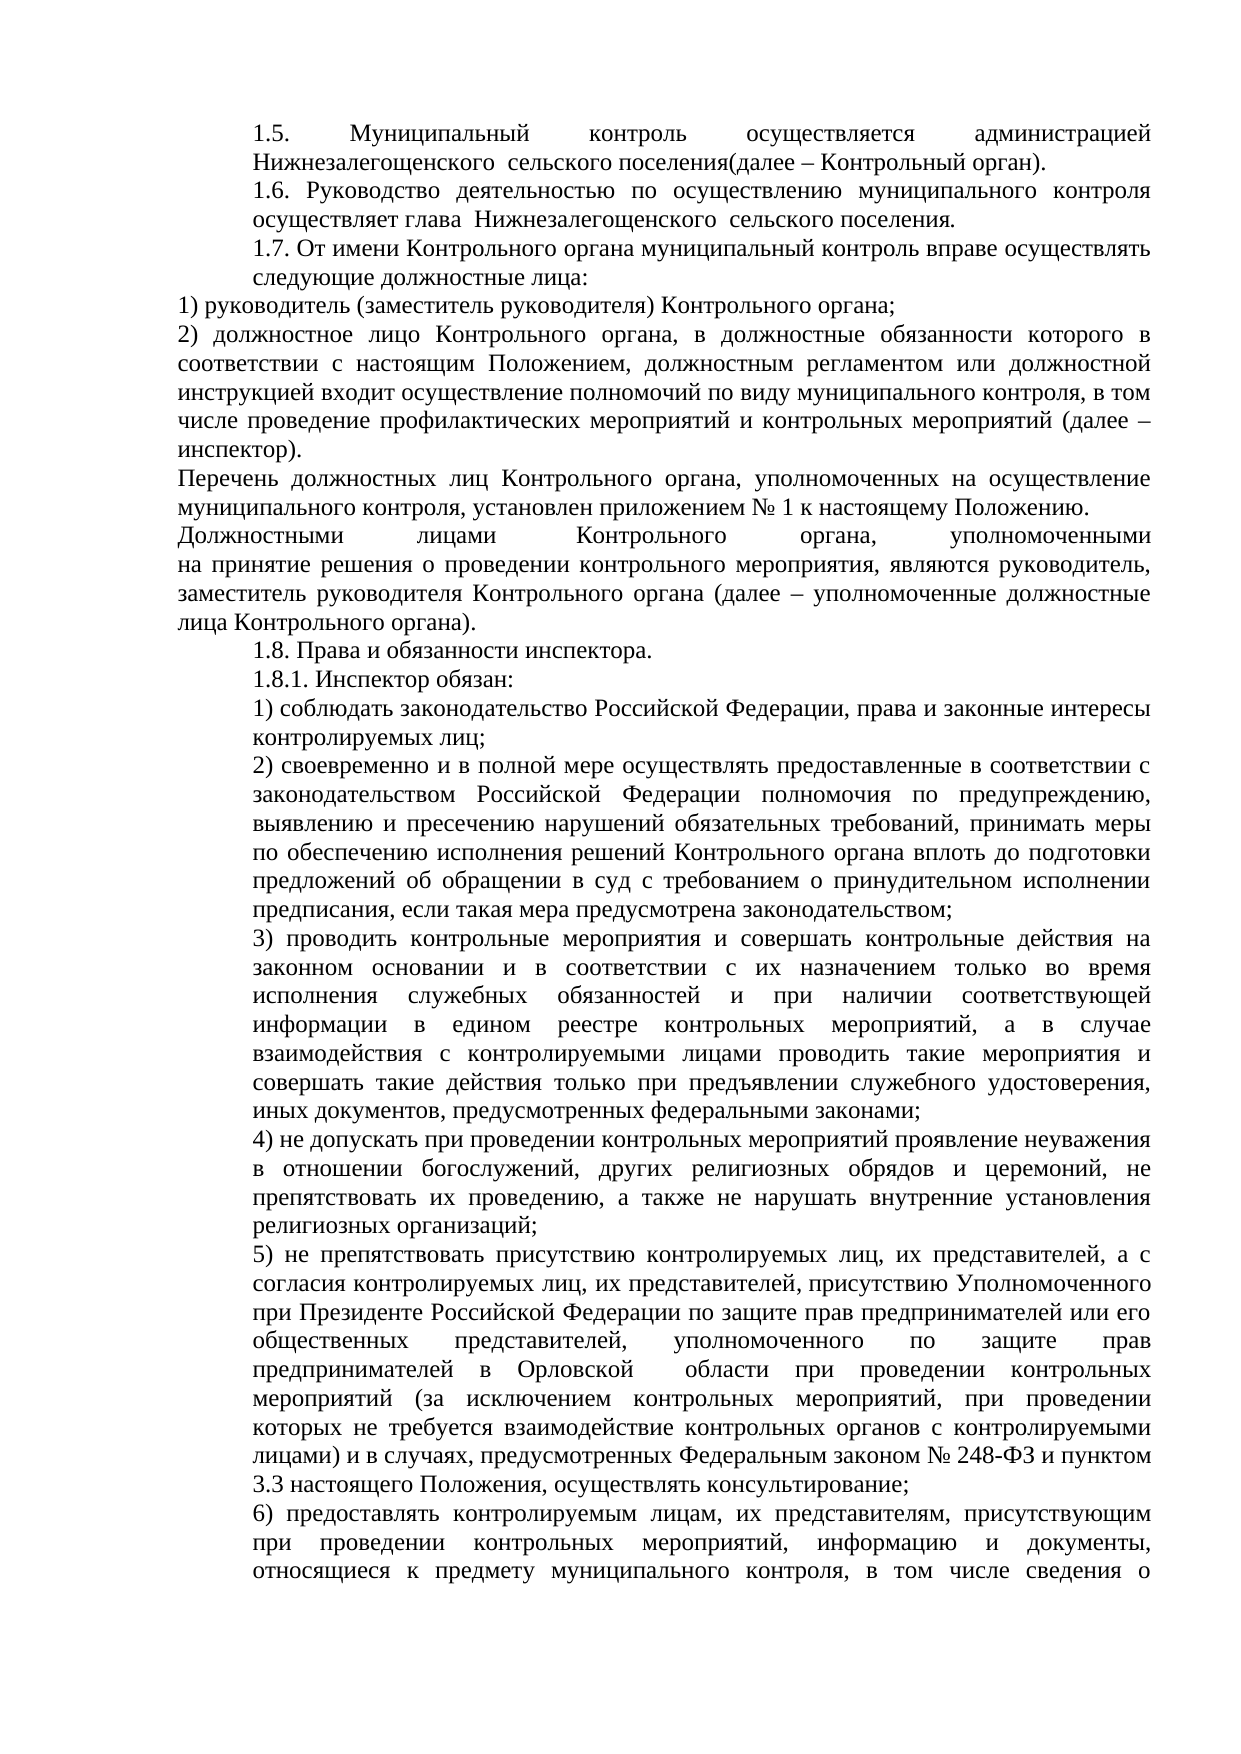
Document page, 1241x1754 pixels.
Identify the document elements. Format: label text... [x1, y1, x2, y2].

text 1) руководитель (заместитель руководителя) Контрольного органа; [177, 291, 1152, 319]
text 1) соблюдать законодательство Российской Федерации, права и законные интересы контролируемых лиц; [252, 693, 1152, 751]
text 2) должностное лицо Контрольного органа, в должностные обязанности которого в соответствии с настоящим Положением, должностным регламентом или должностной инструкцией входит осуществление полномочий по виду муниципального контроля, в том числе проведение профилактических мероприятий и контрольных мероприятий (далее – инспектор). [177, 319, 1152, 463]
text 1.5. Муниципальный контроль осуществляется администрацией Нижнезалегощенского сельского поселения(далее – Контрольный орган). [252, 118, 1152, 176]
text 1.7. От имени Контрольного органа муниципальный контроль вправе осуществлять следующие должностные лица: [252, 233, 1152, 291]
text 1.8.1. Инспектор обязан: [252, 664, 1152, 693]
text 4) не допускать при проведении контрольных мероприятий проявление неуважения в отношении богослужений, других религиозных обрядов и церемоний, не препятствовать их проведению, а также не нарушать внутренние установления религиозных организаций; [252, 1124, 1152, 1239]
text 5) не препятствовать присутствию контролируемых лиц, их представителей, а с согласия контролируемых лиц, их представителей, присутствию Уполномоченного при Президенте Российской Федерации по защите прав предпринимателей или его общественных представителей, уполномоченного по защите прав предпринимателей в Орловской области при проведении контрольных мероприятий (за исключением контрольных мероприятий, при проведении которых не требуется взаимодействие контрольных органов с контролируемыми лицами) и в случаях, предусмотренных Федеральным законом № 248-ФЗ и пунктом 3.3 настоящего Положения, осуществлять консультирование; [252, 1239, 1152, 1498]
text 2) своевременно и в полной мере осуществлять предоставленные в соответствии с законодательством Российской Федерации полномочия по предупреждению, выявлению и пресечению нарушений обязательных требований, принимать меры по обеспечению исполнения решений Контрольного органа вплоть до подготовки предложений об обращении в суд с требованием о принудительном исполнении предписания, если такая мера предусмотрена законодательством; [252, 751, 1152, 923]
text 1.8. Права и обязанности инспектора. [252, 636, 1152, 664]
text Должностными лицами Контрольного органа, уполномоченными на принятие решения о проведении контрольного мероприятия, являются руководитель, заместитель руководителя Контрольного органа (далее – уполномоченные должностные лица Контрольного органа). [177, 521, 1152, 636]
text 1.6. Руководство деятельностью по осуществлению муниципального контроля осуществляет глава Нижнезалегощенского сельского поселения. [252, 176, 1152, 233]
text 3) проводить контрольные мероприятия и совершать контрольные действия на законном основании и в соответствии с их назначением только во время исполнения служебных обязанностей и при наличии соответствующей информации в едином реестре контрольных мероприятий, а в случае взаимодействия с контролируемыми лицами проводить такие мероприятия и совершать такие действия только при предъявлении служебного удостоверения, иных документов, предусмотренных федеральными законами; [252, 923, 1152, 1124]
text Перечень должностных лиц Контрольного органа, уполномоченных на осуществление муниципального контроля, установлен приложением № 1 к настоящему Положению. [177, 463, 1152, 521]
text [252, 1498, 1152, 1584]
